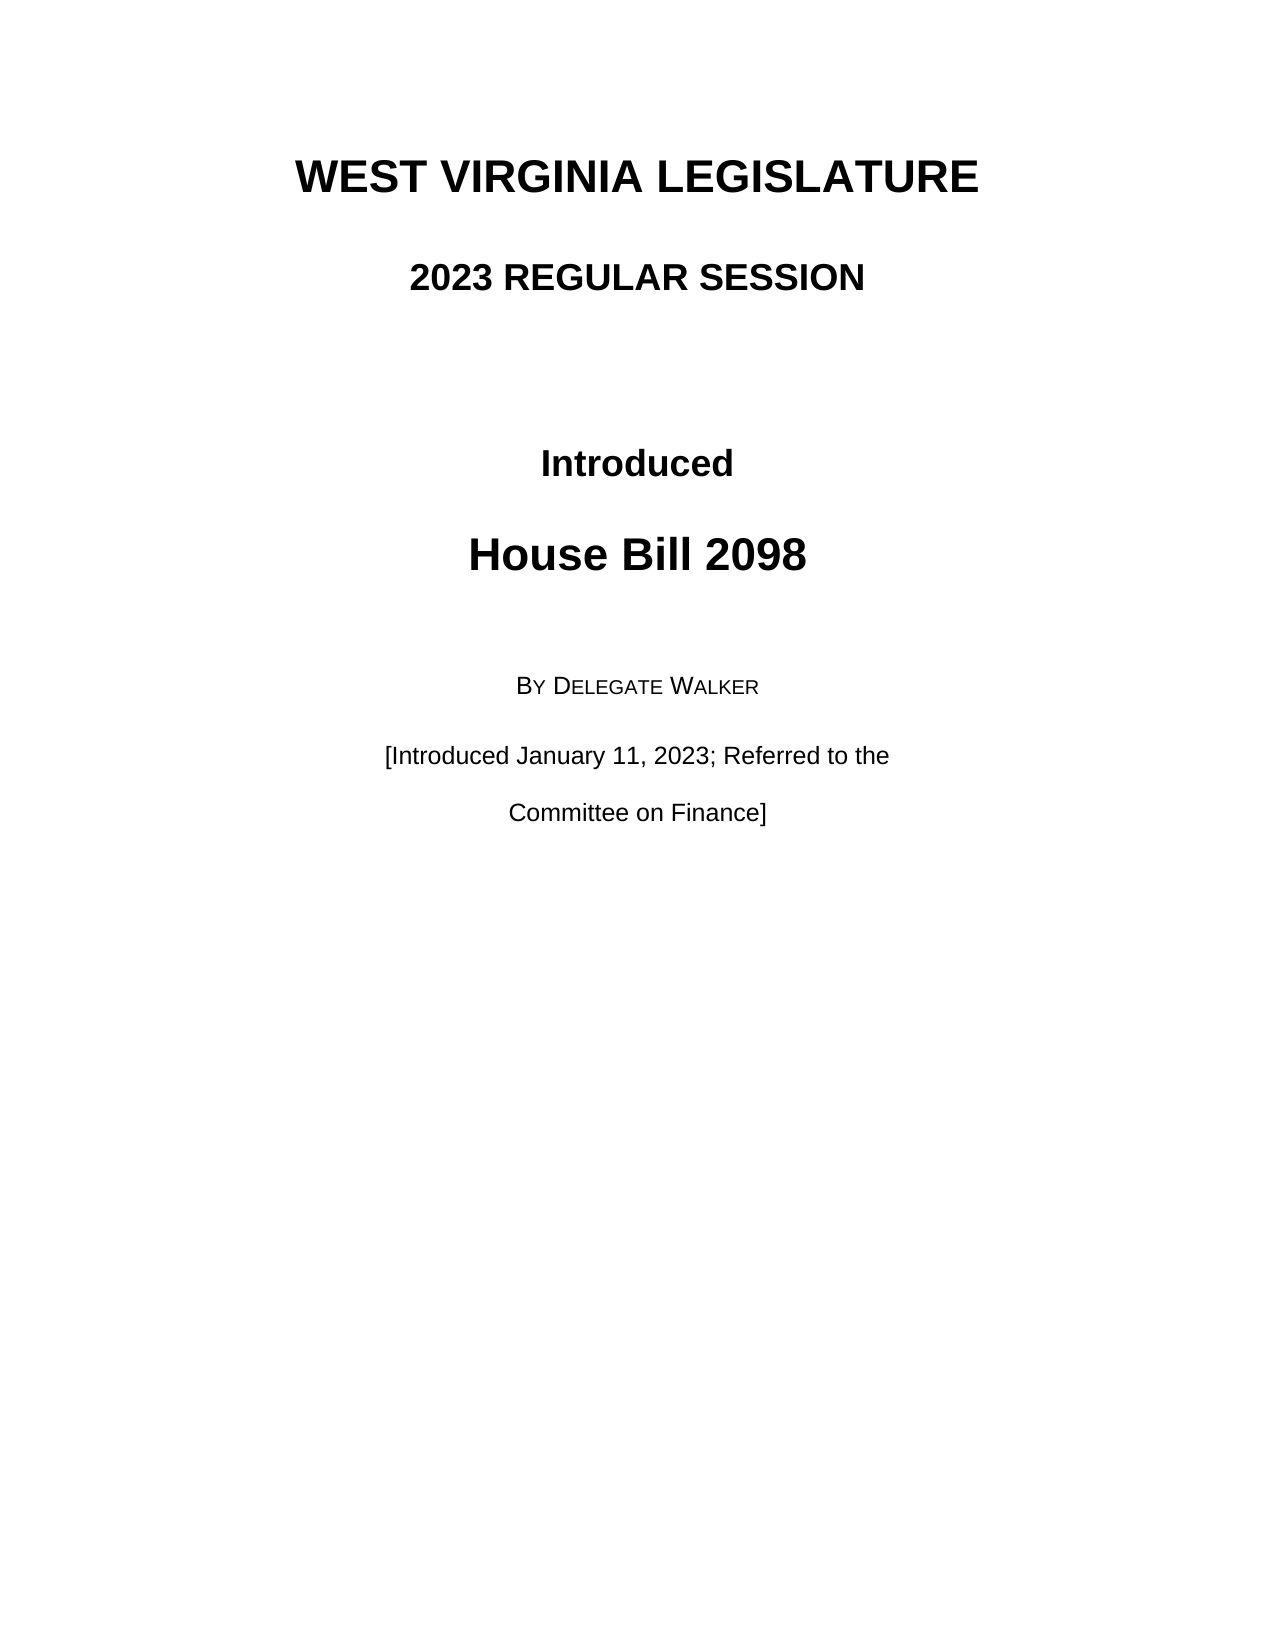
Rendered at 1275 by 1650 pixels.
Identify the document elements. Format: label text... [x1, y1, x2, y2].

text Bill [150, 528, 1125, 581]
text By [337, 671, 937, 699]
text [] [337, 741, 937, 827]
title WEST VIRGINIA LEGISLATURE [150, 150, 1125, 203]
title 2023 REGULAR SESSION [150, 255, 1125, 298]
